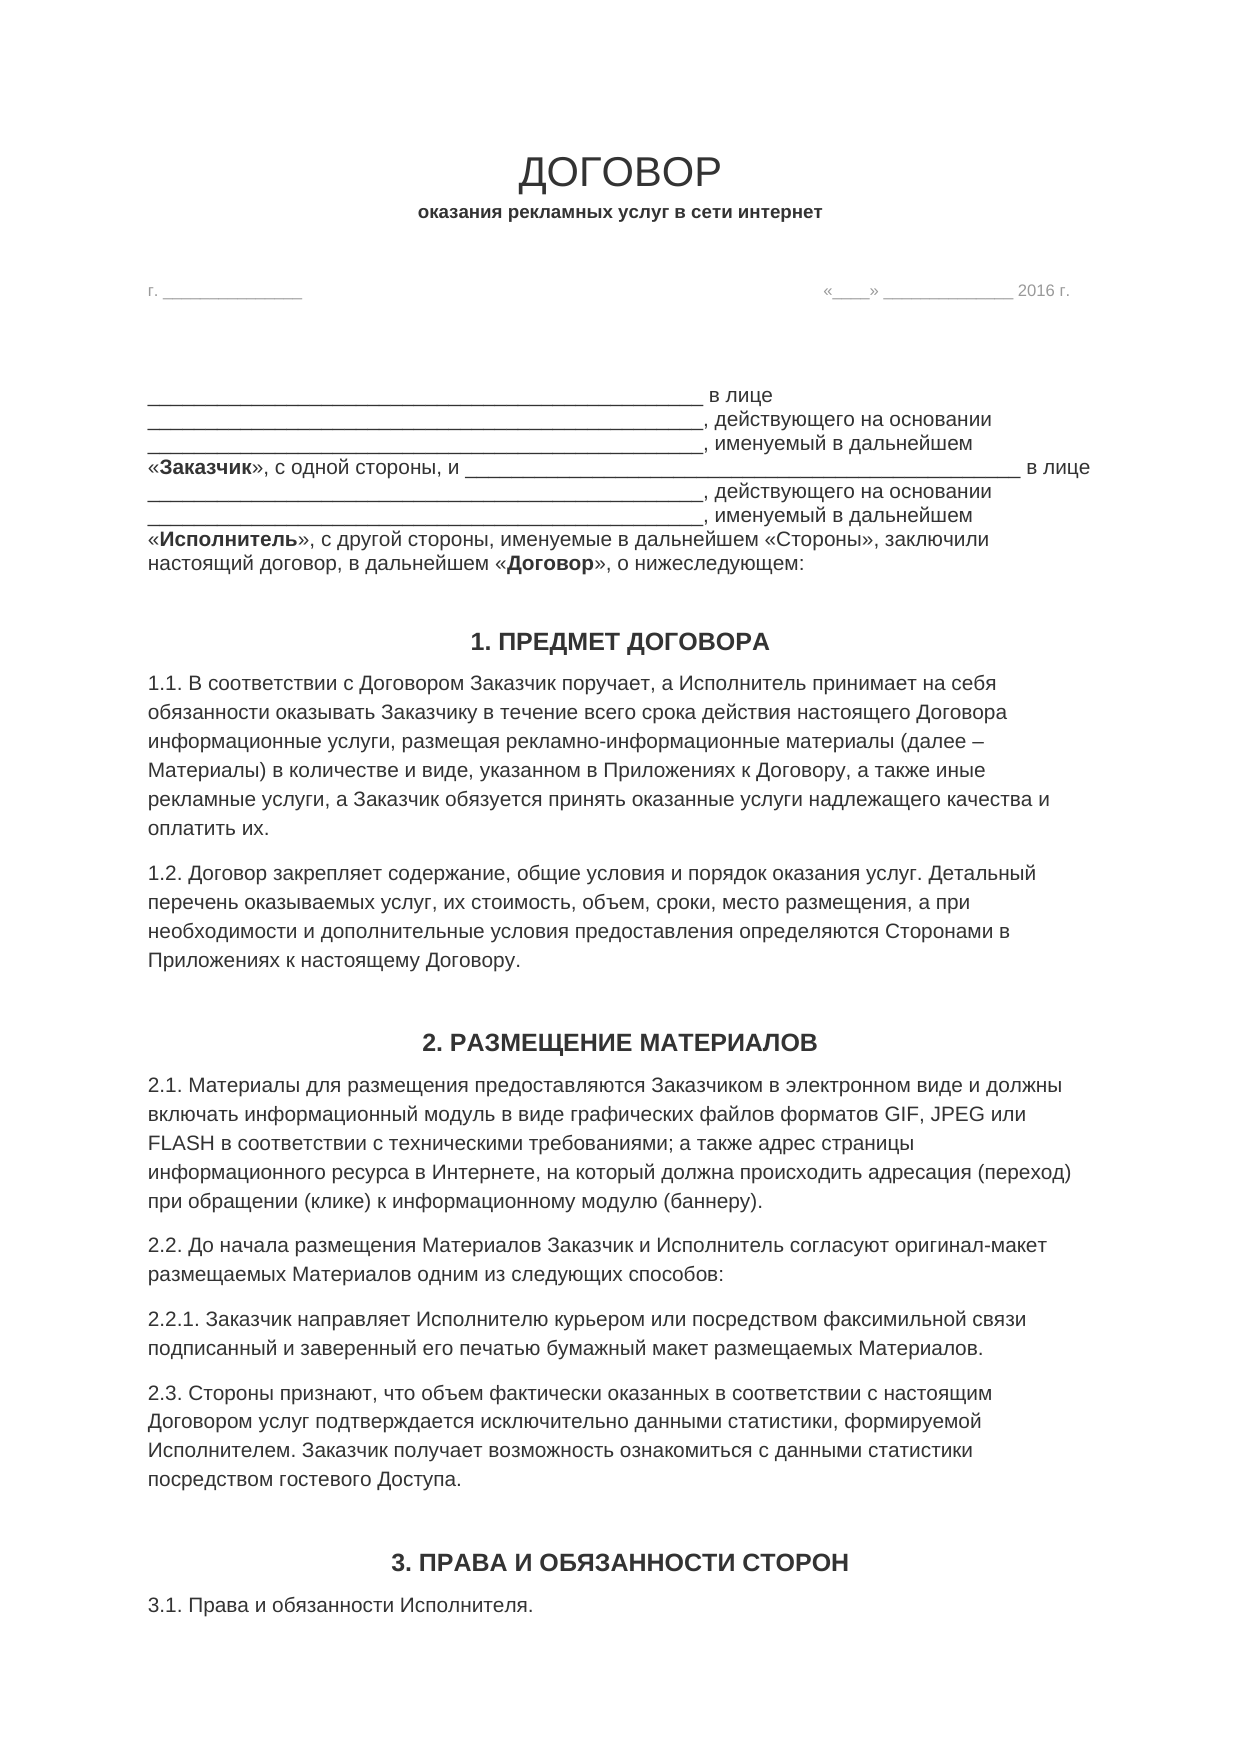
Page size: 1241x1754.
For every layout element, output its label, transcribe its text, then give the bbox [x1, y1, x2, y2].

text 2.3. Стороны признают, что объем фактически оказанных в соответствии с настоящим Договором услуг подтверждается исключительно данными статистики, формируемой Исполнителем. Заказчик получает возможность ознакомиться с данными статистики посредством гостевого Доступа. [148, 1380, 1092, 1491]
text 2.2. До начала размещения Материалов Заказчик и Исполнитель согласуют оригинал-макет размещаемых Материалов одним из следующих способов: [148, 1233, 1092, 1286]
text 1.1. В соответствии с Договором Заказчик поручает, а Исполнитель принимает на себя обязанности оказывать Заказчику в течение всего срока действия настоящего Договора информационные услуги, размещая рекламно-информационные материалы (далее – Материалы) в количестве и виде, указанном в Приложениях к Договору, а также иные рекламные услуги, а Заказчик обязуется принять оказанные услуги надлежащего качества и оплатить их. [148, 671, 1092, 840]
text ________________________________________________ в лице ________________________________________________, действующего на основании ________________________________________________, именуемый в дальнейшем «Заказчик», с одной стороны, и ________________________________________________ в лице ________________________________________________, действующего на основании ________________________________________________, именуемый в дальнейшем «Исполнитель», с другой стороны, именуемые в дальнейшем «Стороны», заключили настоящий договор, в дальнейшем «Договор», о нижеследующем: [148, 383, 1092, 575]
text 3. ПРАВА И ОБЯЗАННОСТИ СТОРОН [148, 1548, 1092, 1577]
text 3.1. Права и обязанности Исполнителя. [148, 1593, 1092, 1617]
text 2.1. Материалы для размещения предоставляются Заказчиком в электронном виде и должны включать информационный модуль в виде графических файлов форматов GIF, JPEG или FLASH в соответствии с техническими требованиями; а также адрес страницы информационного ресурса в Интернете, на который должна происходить адресация (переход) при обращении (клике) к информационному модулю (баннеру). [148, 1073, 1092, 1213]
text 2.2.1. Заказчик направляет Исполнителю курьером или посредством факсимильной связи подписанный и заверенный его печатью бумажный макет размещаемых Материалов. [148, 1307, 1092, 1360]
text 1. ПРЕДМЕТ ДОГОВОРА [148, 627, 1092, 656]
text ДОГОВОР [148, 148, 1092, 196]
text оказания рекламных услуг в сети интернет [148, 201, 1092, 222]
table_header г. _______________ [137, 281, 608, 309]
table_header «____» ______________ 2016 г. [610, 281, 1080, 309]
text 1.2. Договор закрепляет содержание, общие условия и порядок оказания услуг. Детальный перечень оказываемых услуг, их стоимость, объем, сроки, место размещения, а при необходимости и дополнительные условия предоставления определяются Сторонами в Приложениях к настоящему Договору. [148, 861, 1092, 971]
text 2. РАЗМЕЩЕНИЕ МАТЕРИАЛОВ [148, 1028, 1092, 1057]
